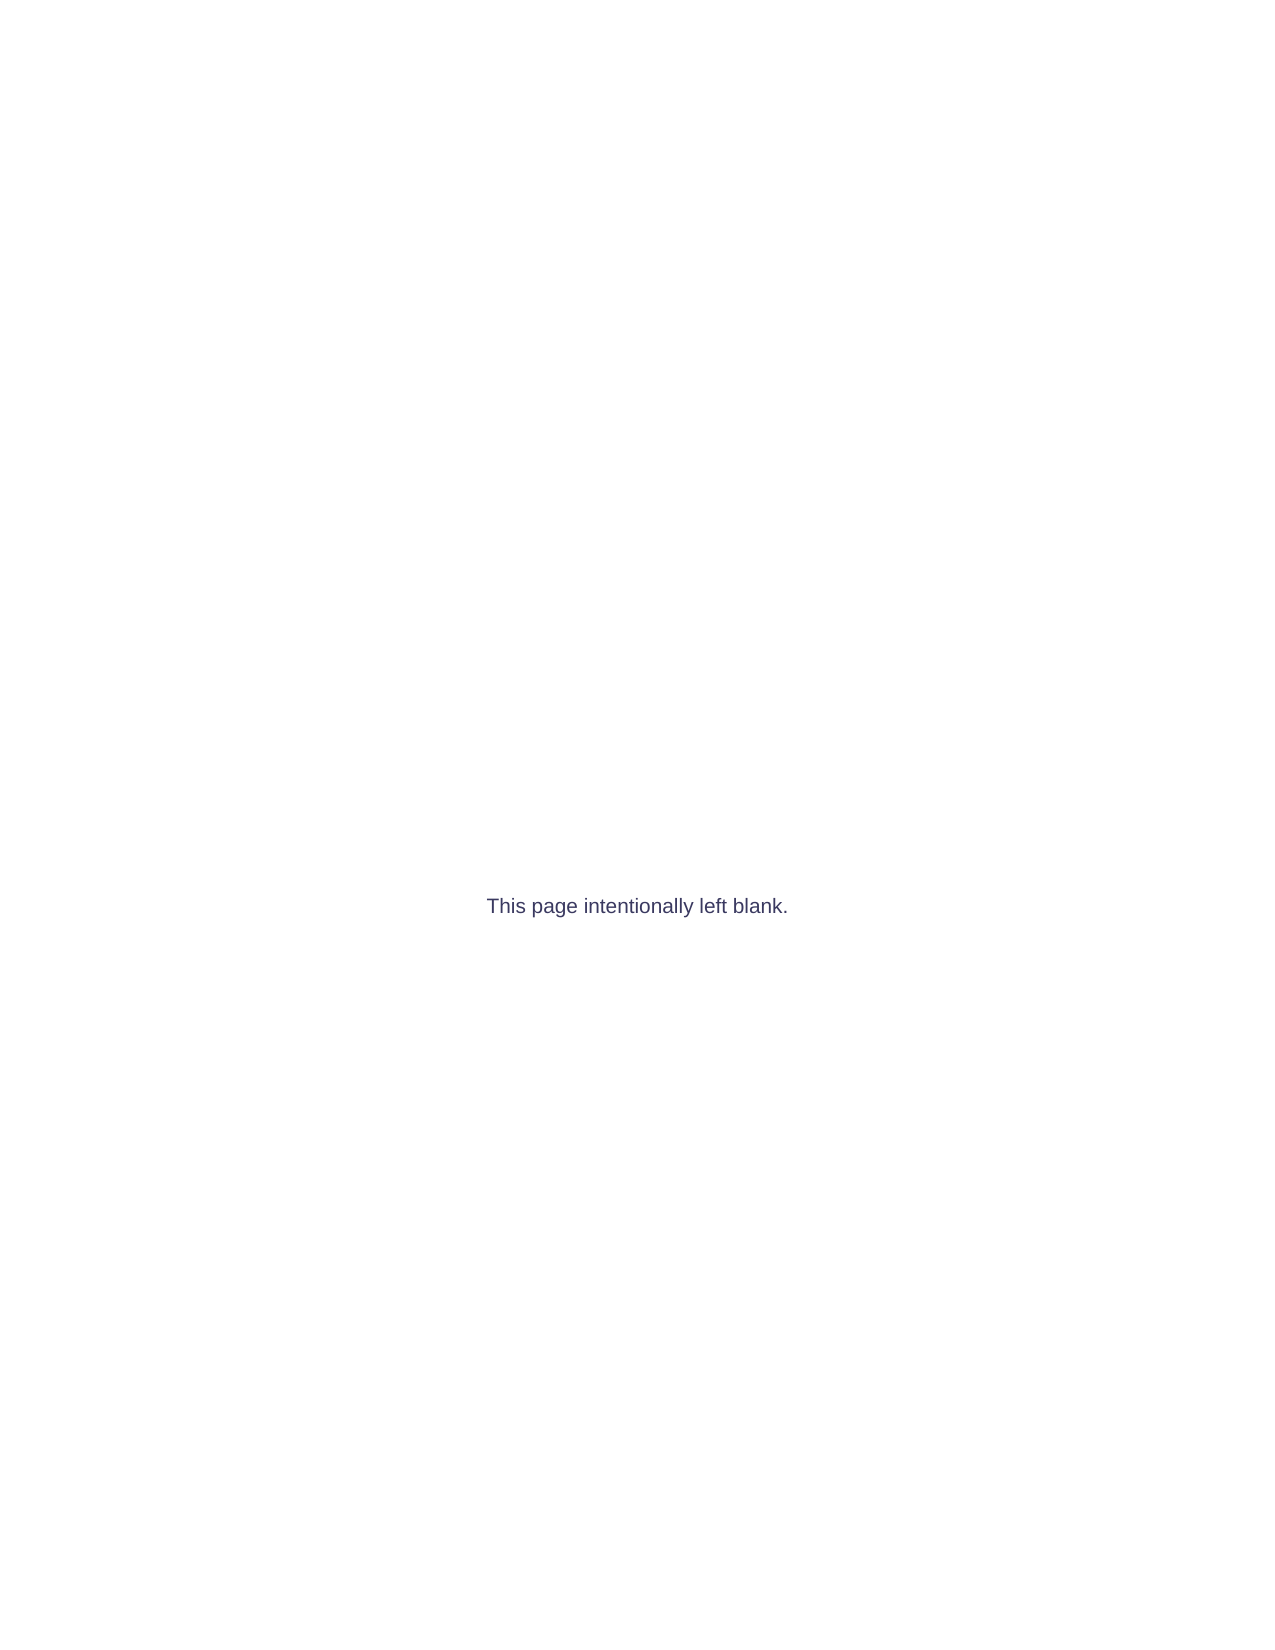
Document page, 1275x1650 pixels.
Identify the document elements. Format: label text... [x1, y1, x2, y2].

text This page intentionally left blank. [150, 894, 1125, 918]
